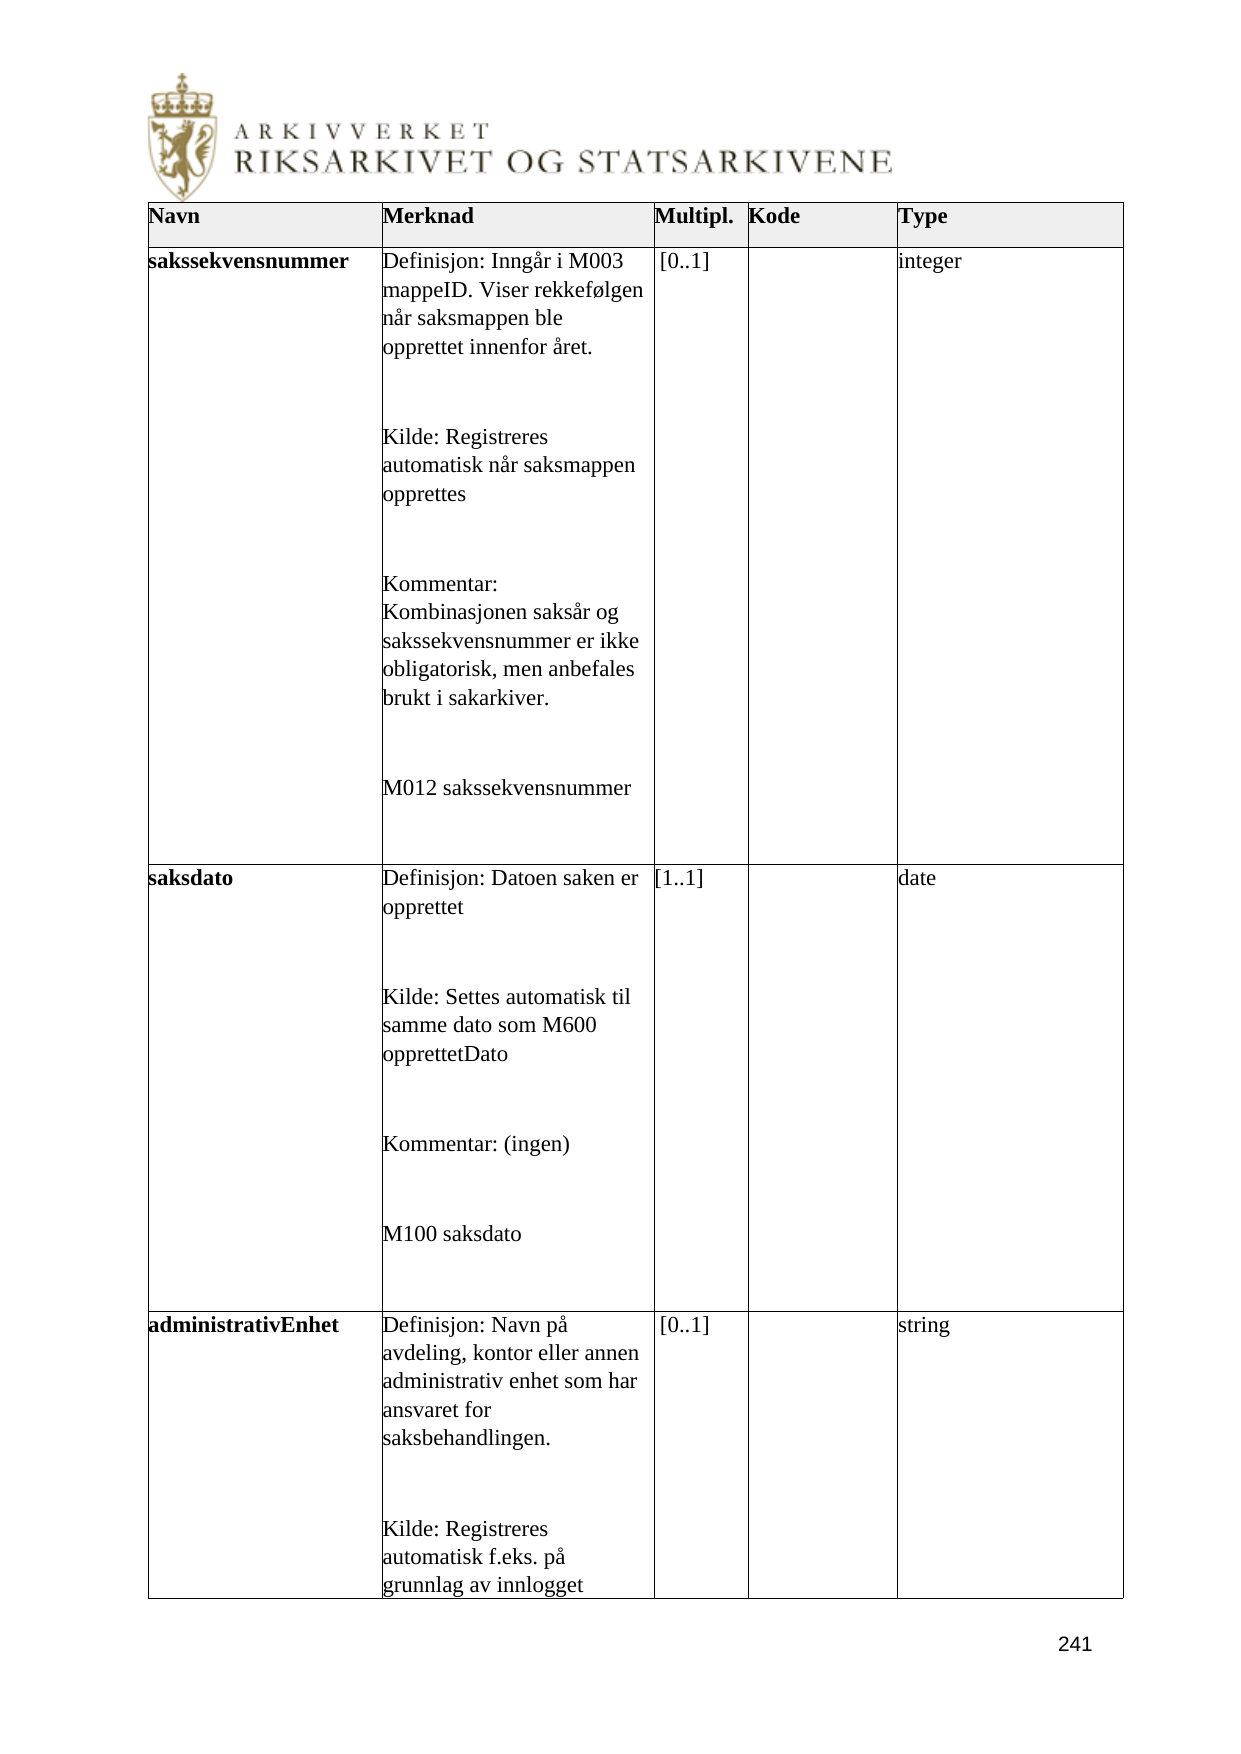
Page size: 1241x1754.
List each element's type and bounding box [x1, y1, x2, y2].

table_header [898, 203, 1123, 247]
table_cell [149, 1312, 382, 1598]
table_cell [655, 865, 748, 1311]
picture [147, 73, 900, 202]
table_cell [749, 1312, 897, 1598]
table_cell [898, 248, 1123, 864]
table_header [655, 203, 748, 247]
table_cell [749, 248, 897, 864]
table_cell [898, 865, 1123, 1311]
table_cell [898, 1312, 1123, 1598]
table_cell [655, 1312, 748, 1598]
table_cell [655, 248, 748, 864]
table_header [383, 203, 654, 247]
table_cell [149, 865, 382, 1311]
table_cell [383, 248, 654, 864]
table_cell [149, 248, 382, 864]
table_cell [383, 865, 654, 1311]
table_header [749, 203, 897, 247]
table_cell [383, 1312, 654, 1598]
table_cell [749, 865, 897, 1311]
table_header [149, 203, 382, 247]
